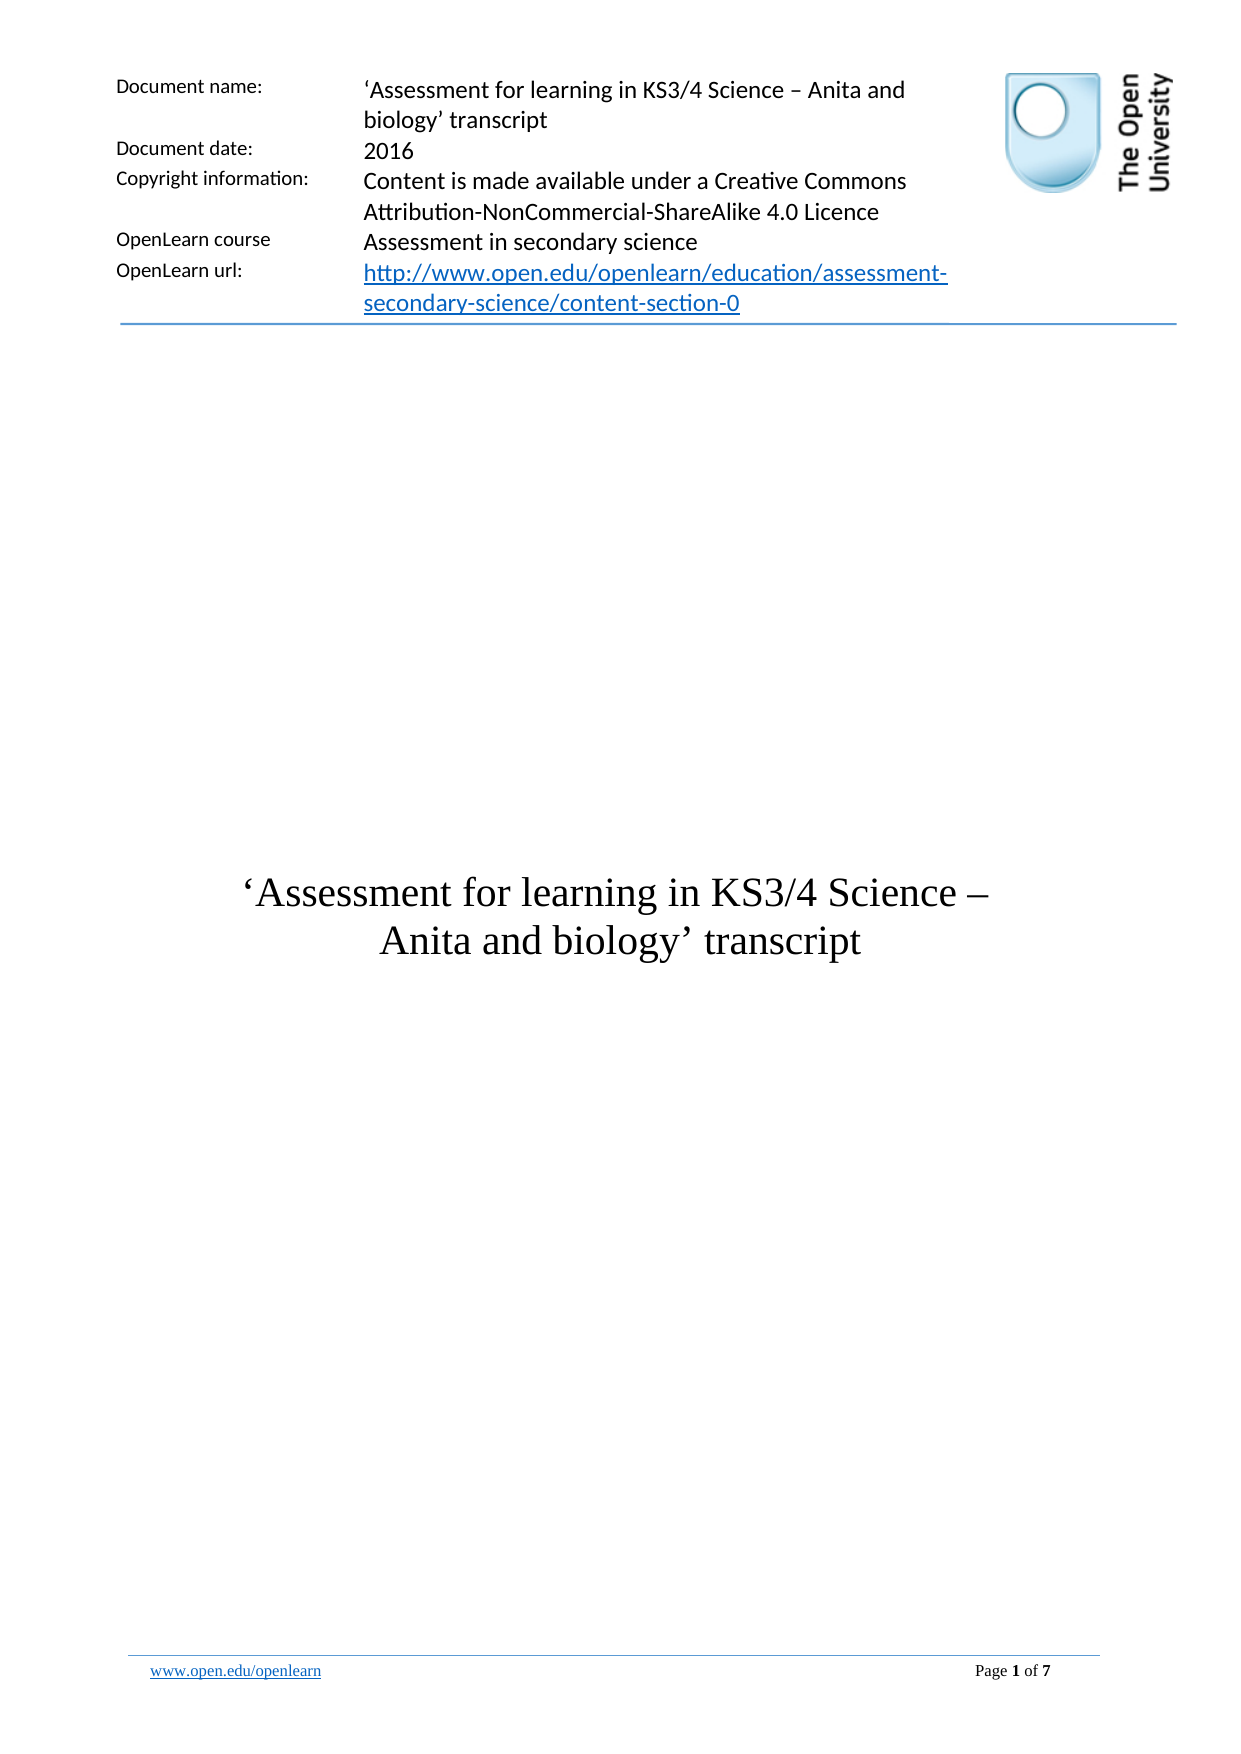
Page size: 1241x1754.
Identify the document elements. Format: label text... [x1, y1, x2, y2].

text ‘Assessment for learning in KS3/4 Science – Anita and biology’ transcript [150, 867, 1090, 963]
picture [1005, 73, 1173, 193]
